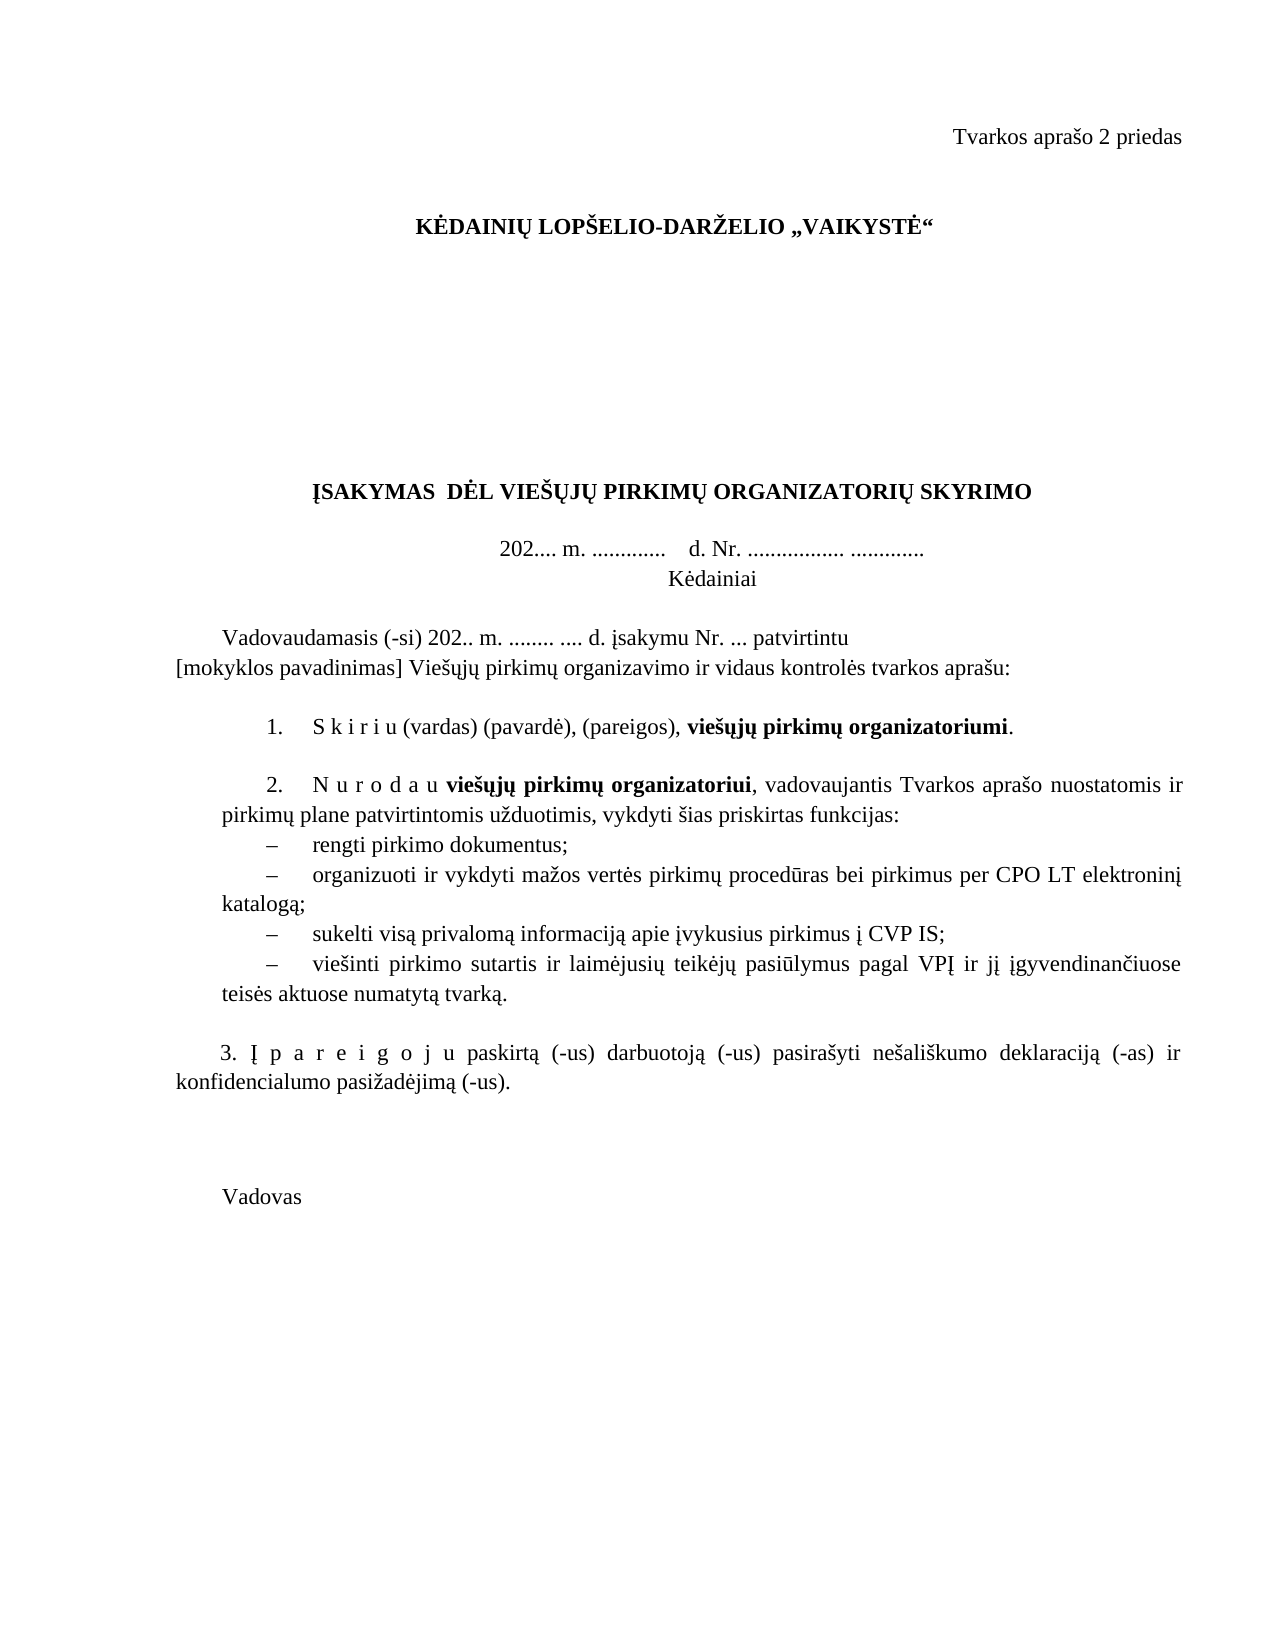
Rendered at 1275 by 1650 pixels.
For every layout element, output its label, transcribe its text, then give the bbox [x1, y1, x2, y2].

list rengti pirkimo dokumentus; [222, 831, 1183, 857]
text [mokyklos pavadinimas] Viešųjų pirkimų organizavimo ir vidaus kontrolės tvarkos aprašu: [176, 654, 1183, 680]
list organizuoti ir vykdyti mažos vertės pirkimų procedūras bei pirkimus per CPO LT elektroninį katalogą; [222, 861, 1183, 917]
text Kėdainiai [499, 565, 925, 592]
list sukelti visą privalomą informaciją apie įvykusius pirkimus į CVP IS; [222, 920, 1183, 947]
list viešinti pirkimo sutartis ir laimėjusių teikėjų pasiūlymus pagal VPĮ ir jį įgyvendinančiuose teisės aktuose numatytą tvarką. [222, 950, 1183, 1006]
list N u r o d a u viešųjų pirkimų organizatoriui, vadovaujantis Tvarkos aprašo nuostatomis ir pirkimų plane patvirtintomis užduotimis, vykdyti šias priskirtas funkcijas: [222, 771, 1183, 827]
list S k i r i u (vardas) (pavardė), (pareigos), viešųjų pirkimų organizatoriumi. [222, 713, 1183, 739]
text 202.... m. ............. d. Nr. ................. ............. [499, 535, 925, 562]
text Vadovaudamasis (-si) 202.. m. ........ .... d. įsakymu Nr. ... patvirtintu [222, 624, 1183, 650]
text Vadovas [222, 1183, 1183, 1210]
subtitle ĮSAKYMAS DĖL VIEŠŲJŲ PIRKIMŲ ORGANIZATORIŲ SKYRIMO [200, 478, 1144, 504]
text 3. Į p a r e i g o j u paskirtą (-us) darbuotoją (-us) pasirašyti nešališkumo deklaraciją (-as) ir konfidencialumo pasižadėjimą (-us). [176, 1038, 1183, 1094]
